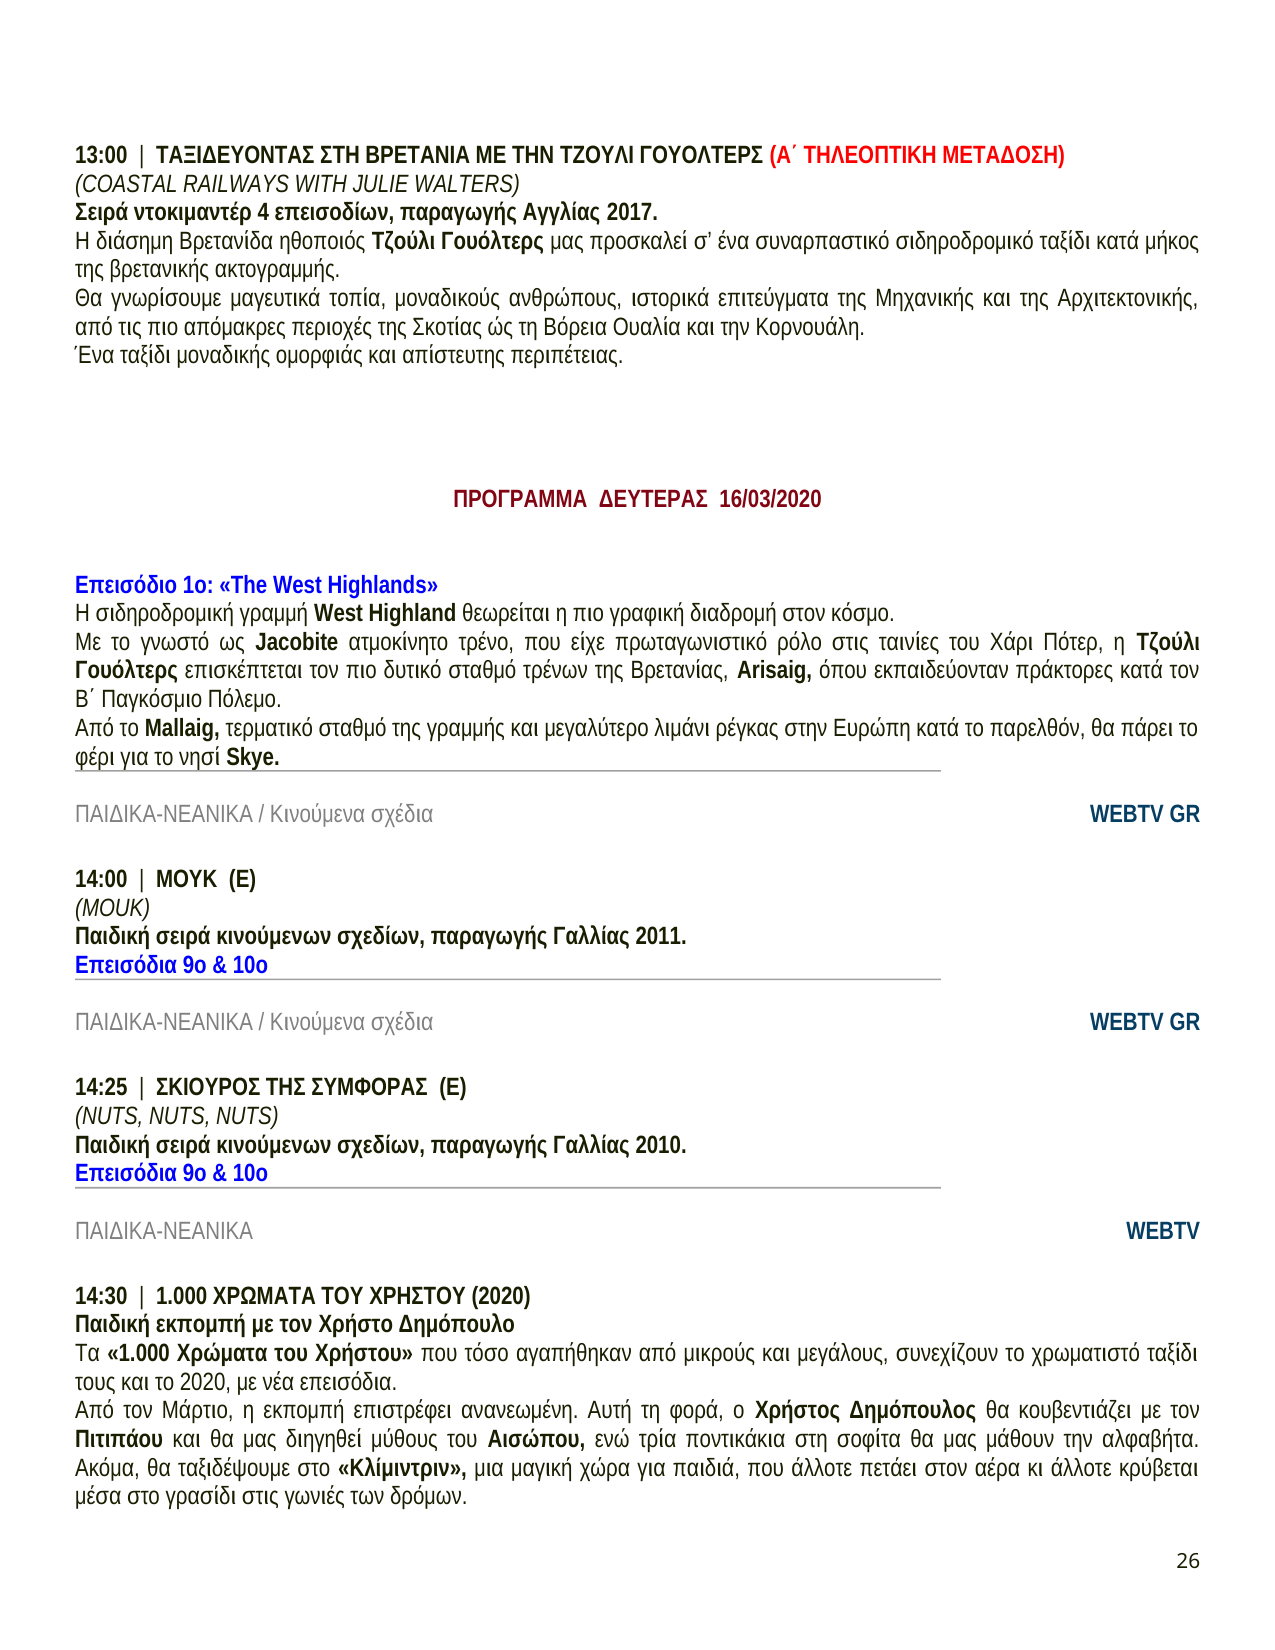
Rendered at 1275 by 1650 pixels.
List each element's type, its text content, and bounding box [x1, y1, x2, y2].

text Eπεισόδιο 1ο: «The West Highlands» [75, 569, 1200, 598]
text Από τον Μάρτιο, η εκπομπή επιστρέφει ανανεωμένη. Αυτή τη φορά, ο Χρήστος Δημόπουλος θα κουβεντιάζει με τον Πιτιπάου και θα μας διηγηθεί μύθους του Αισώπου, ενώ τρία ποντικάκια στη σοφίτα θα μας μάθουν την αλφαβήτα. Ακόμα, θα ταξιδέψουμε στο «Κλίμιντριν», μια μαγική χώρα για παιδιά, που άλλοτε πετάει στον αέρα κι άλλοτε κρύβεται μέσα στο γρασίδι στις γωνιές των δρόμων. [75, 1395, 1200, 1510]
table_header ΠΑΙΔΙΚΑ-NEANIKA / Κινούμενα σχέδια [75, 799, 637, 827]
text ΠΡΟΓΡΑΜΜΑ ΔΕΥΤΕΡΑΣ 16/03/2020 [75, 484, 1200, 512]
text 13:00 | ΤΑΞΙΔΕΥΟΝΤΑΣ ΣΤΗ ΒΡΕΤΑΝΙΑ ΜΕ ΤΗΝ ΤΖΟΥΛΙ ΓΟΥΟΛΤΕΡΣ (Α΄ ΤΗΛΕΟΠΤΙΚΗ ΜΕΤΑΔΟΣΗ) [75, 75, 1200, 168]
table_header ΠΑΙΔΙΚΑ-NEANIKA / Κινούμενα σχέδια [75, 1007, 637, 1036]
text Η σιδηροδρομική γραμμή West Highland θεωρείται η πιο γραφική διαδρομή στον κόσμο. [75, 598, 1200, 627]
text 14:25 | ΣΚΙΟΥΡΟΣ ΤΗΣ ΣΥΜΦΟΡΑΣ (E) [75, 1036, 1200, 1101]
text (MOUK) Παιδική σειρά κινούμενων σχεδίων, παραγωγής Γαλλίας 2011. [75, 893, 1200, 950]
text Με το γνωστό ως Jacobite ατμοκίνητο τρένο, που είχε πρωταγωνιστικό ρόλο στις ταινίες του Χάρι Πότερ, η Τζούλι Γουόλτερς επισκέπτεται τον πιο δυτικό σταθμό τρένων της Βρετανίας, Arisaig, όπου εκπαιδεύονταν πράκτορες κατά τον Β΄ Παγκόσμιο Πόλεμο. [75, 627, 1200, 713]
text Επεισόδια 9ο & 10ο [75, 950, 1200, 978]
text Επεισόδια 9ο & 10ο [75, 1158, 1200, 1187]
text (COASTAL RAILWAYS WITH JULIE WALTERS) [75, 168, 1200, 197]
text Σειρά ντοκιμαντέρ 4 επεισοδίων, παραγωγής Αγγλίας 2017. [75, 197, 1200, 226]
text Από το Mallaig, τερματικό σταθμό της γραμμής και μεγαλύτερο λιμάνι ρέγκας στην Ευρώπη κατά το παρελθόν, θα πάρει το φέρι για το νησί Skye. [75, 713, 1200, 770]
table_header WEBTV GR [638, 1007, 1200, 1036]
table_header WEBTV [638, 1216, 1200, 1244]
text 14:30 | 1.000 ΧΡΩΜΑΤΑ ΤΟΥ ΧΡΗΣΤΟΥ (2020) [75, 1244, 1200, 1309]
text Η διάσημη Βρετανίδα ηθοποιός Τζούλι Γουόλτερς μας προσκαλεί σ’ ένα συναρπαστικό σιδηροδρομικό ταξίδι κατά μήκος της βρετανικής ακτογραμμής. [75, 226, 1200, 283]
text Τα «1.000 Χρώματα του Χρήστου» που τόσο αγαπήθηκαν από μικρούς και μεγάλους, συνεχίζουν το χρωματιστό ταξίδι τους και το 2020, με νέα επεισόδια. [75, 1338, 1200, 1395]
table_header ΠΑΙΔΙΚΑ-NEANIKA [75, 1216, 637, 1244]
text Θα γνωρίσουμε μαγευτικά τοπία, μοναδικούς ανθρώπους, ιστορικά επιτεύγματα της Μηχανικής και της Αρχιτεκτονικής, από τις πιο απόμακρες περιοχές της Σκοτίας ώς τη Βόρεια Ουαλία και την Κορνουάλη. [75, 283, 1200, 340]
text Ένα ταξίδι μοναδικής ομορφιάς και απίστευτης περιπέτειας. [75, 340, 1200, 369]
text Παιδική σειρά κινούμενων σχεδίων, παραγωγής Γαλλίας 2010. [75, 1130, 1200, 1158]
table_header WEBTV GR [638, 799, 1200, 827]
text Παιδική εκπομπή με τον Χρήστο Δημόπουλο [75, 1309, 1200, 1338]
text (NUTS, NUTS, NUTS) [75, 1101, 1200, 1130]
text 14:00 | ΜΟΥΚ (E) [75, 827, 1200, 893]
